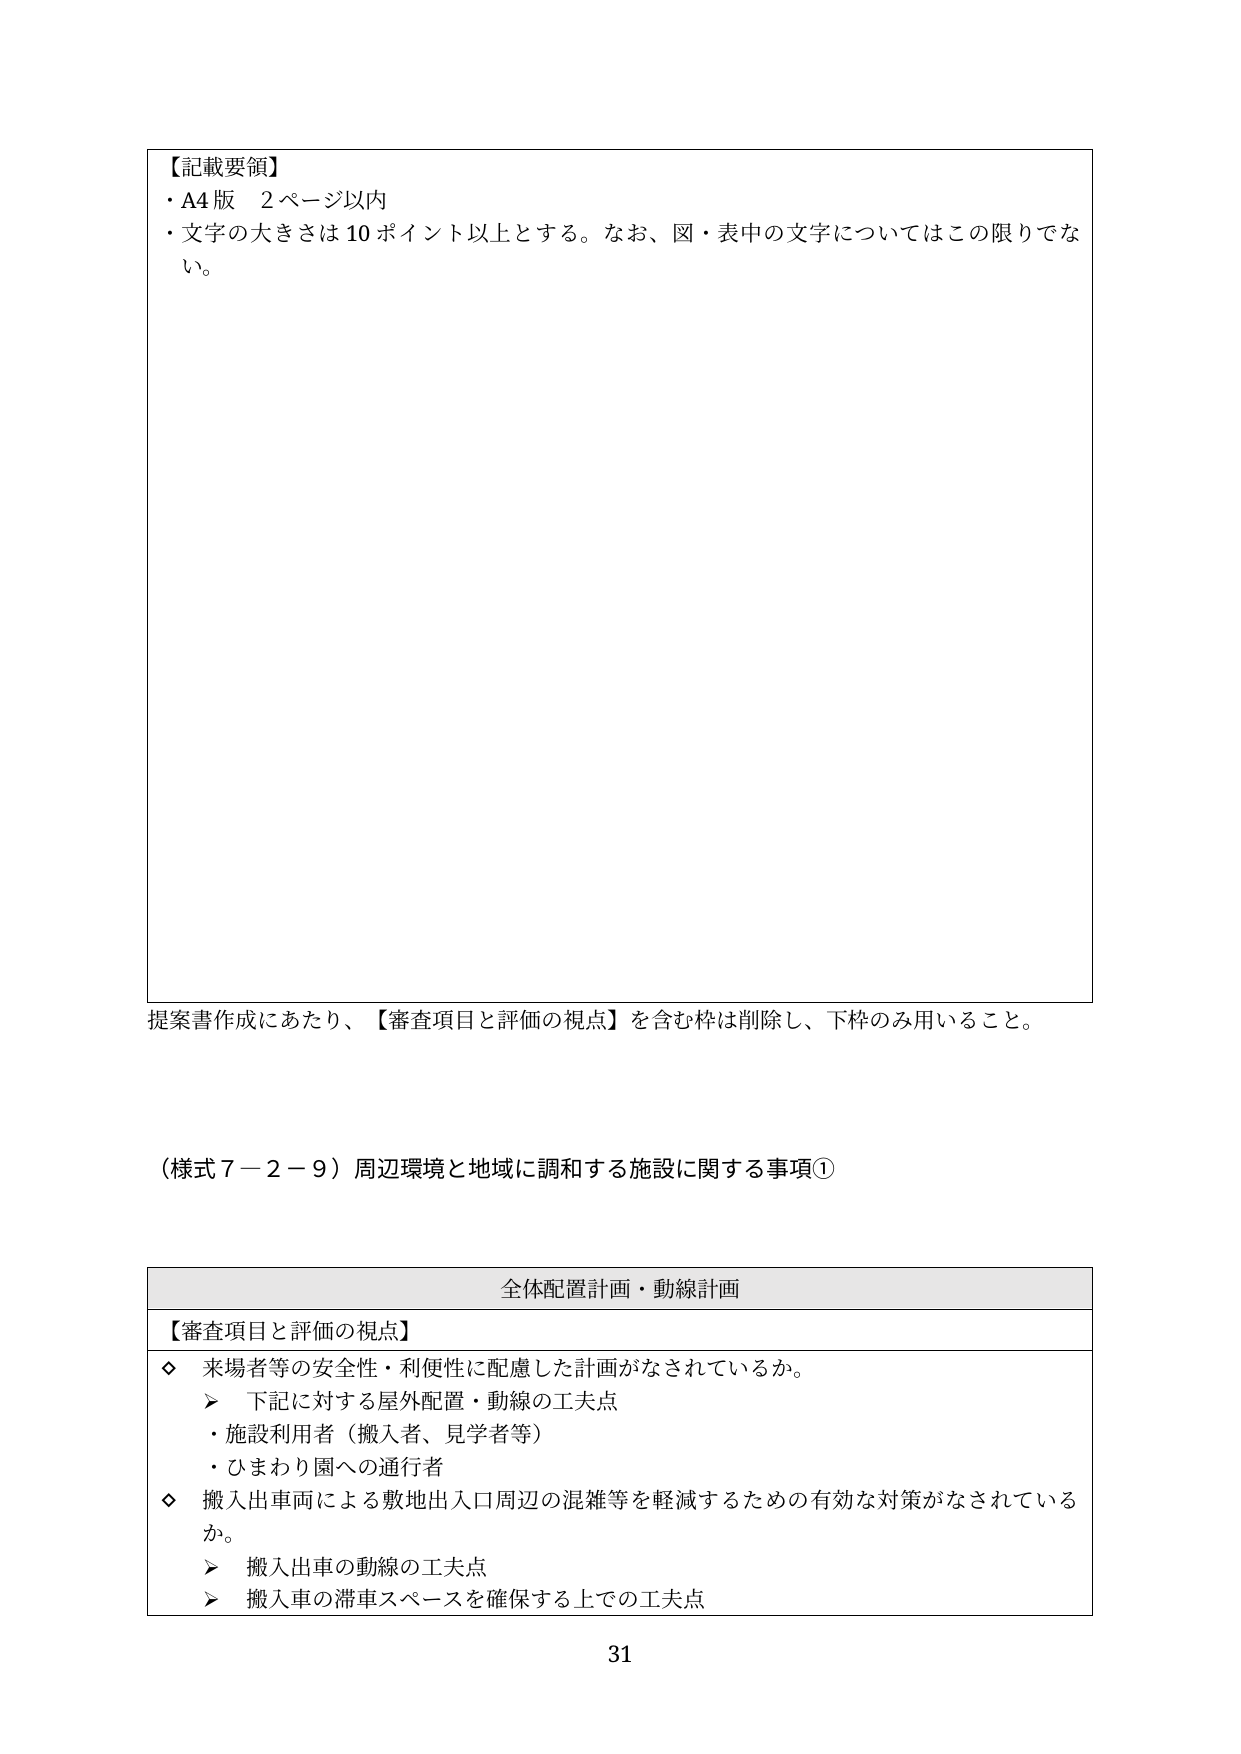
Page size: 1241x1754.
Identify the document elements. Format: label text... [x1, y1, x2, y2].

table_cell 【審査項目と評価の視点】 [148, 1310, 1092, 1350]
table_cell 来場者等の安全性・利便性に配慮した計画がなされているか。 下記に対する屋外配置・動線の工夫点 ・施設利用者（搬入者、見学者等） ・ひまわり園への通行者 搬入出車両による敷地出入口周辺の混雑等を軽減するための有効な対策がなされているか。 搬入出車の動線の工夫点 搬入車の滞車スペースを確保する上での工夫点 [148, 1351, 1092, 1615]
text 提案書作成にあたり、【審査項目と評価の視点】を含む枠は削除し、下枠のみ用いること。 [148, 1003, 1092, 1036]
text （様式７―２－９）周辺環境と地域に調和する施設に関する事項① [148, 1135, 1092, 1201]
table_cell 【記載要領】 ・A4版 ２ページ以内 ・文字の大きさは10ポイント以上とする。なお、図・表中の文字についてはこの限りでない。 [148, 150, 1092, 1002]
table_header 全体配置計画・動線計画 [148, 1268, 1092, 1308]
